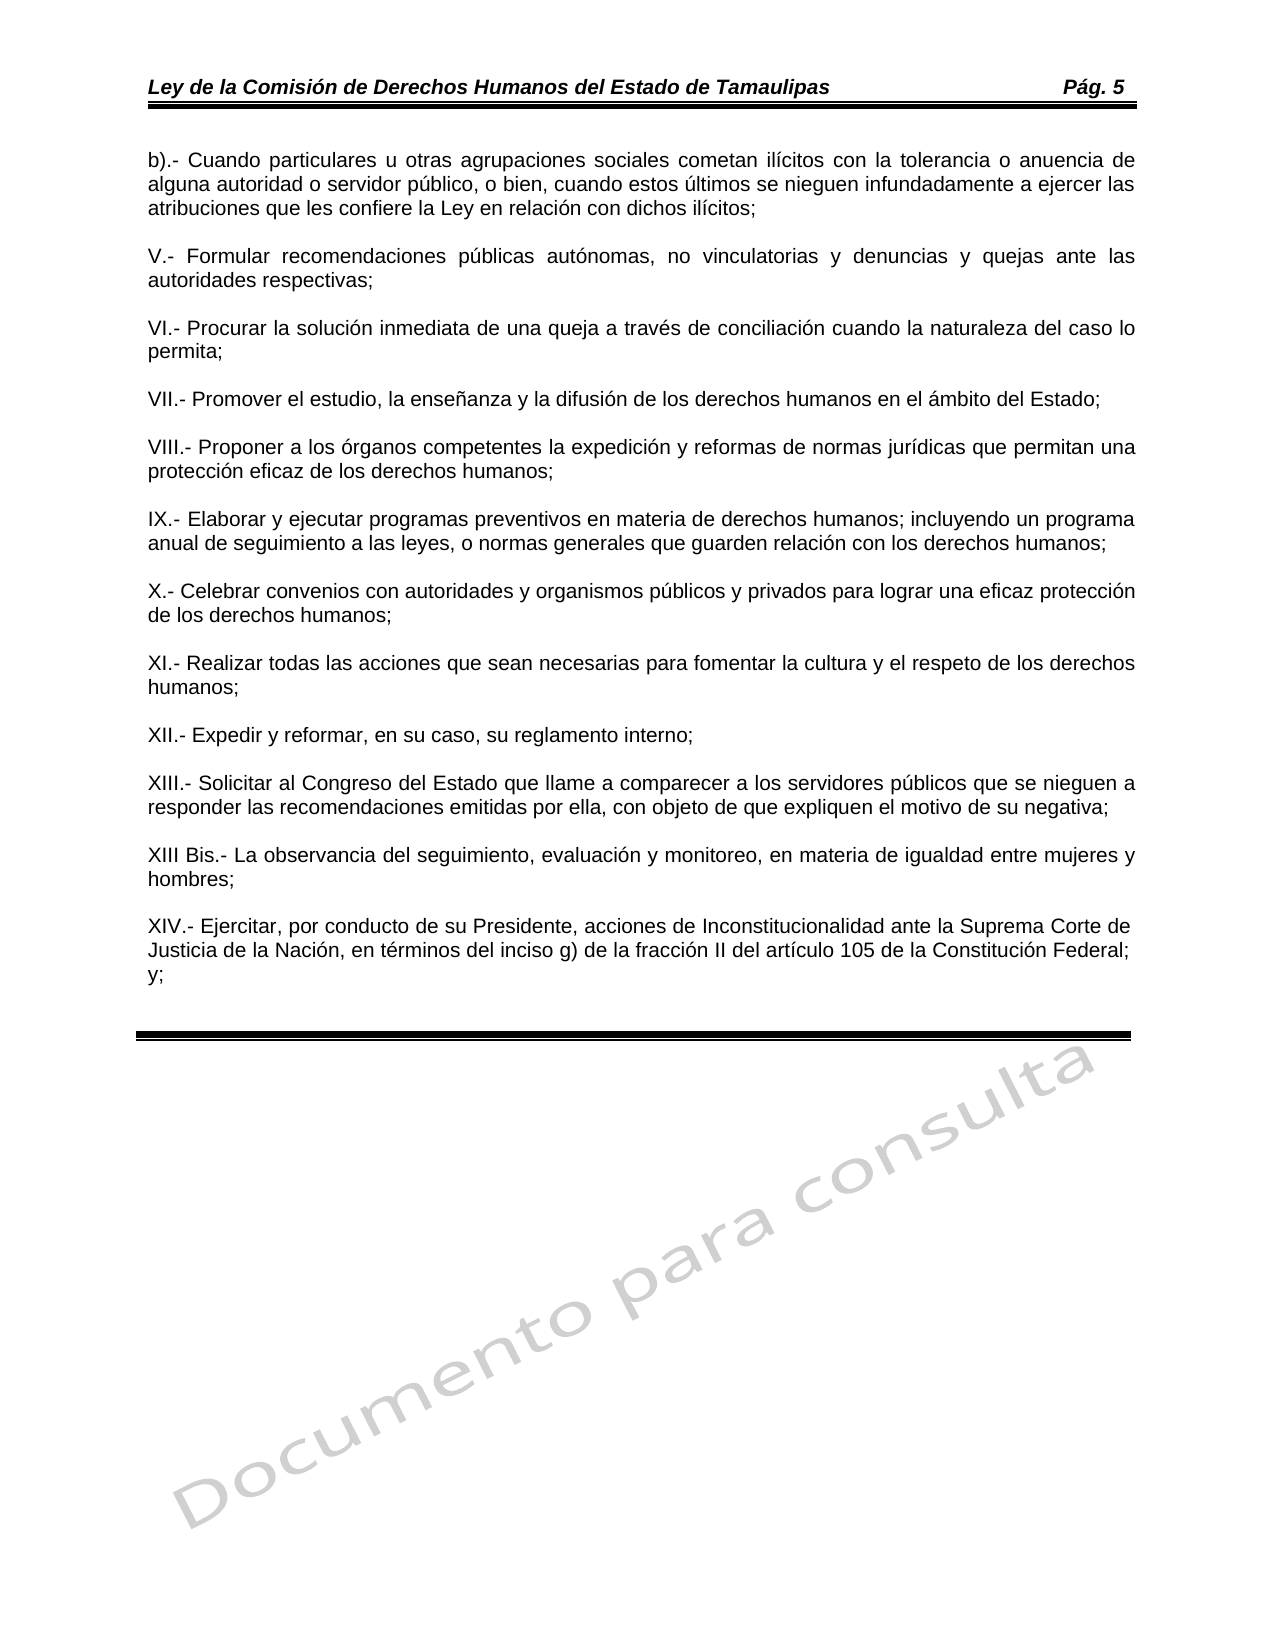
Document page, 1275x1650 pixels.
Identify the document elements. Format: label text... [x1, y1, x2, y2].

text XII.- Expedir y reformar, en su caso, su reglamento interno; [148, 723, 1137, 747]
text b).- Cuando particulares u otras agrupaciones sociales cometan ilícitos con la tolerancia o anuencia de alguna autoridad o servidor público, o bien, cuando estos últimos se nieguen infundadamente a ejercer las atribuciones que les confiere la Ley en relación con dichos ilícitos; [148, 148, 1137, 219]
text XI.- Realizar todas las acciones que sean necesarias para fomentar la cultura y el respeto de los derechos humanos; [148, 651, 1137, 699]
text X.- Celebrar convenios con autoridades y organismos públicos y privados para lograr una eficaz protección de los derechos humanos; [148, 579, 1137, 627]
text VII.- Promover el estudio, la enseñanza y la difusión de los derechos humanos en el ámbito del Estado; [148, 387, 1137, 411]
text VI.- Procurar la solución inmediata de una queja a través de conciliación cuando la naturaleza del caso lo permita; [148, 315, 1137, 363]
text XIII Bis.- La observancia del seguimiento, evaluación y monitoreo, en materia de igualdad entre mujeres y hombres; [148, 842, 1137, 890]
text IX.- Elaborar y ejecutar programas preventivos en materia de derechos humanos; incluyendo un programa anual de seguimiento a las leyes, o normas generales que guarden relación con los derechos humanos; [148, 507, 1137, 555]
text XIII.- Solicitar al Congreso del Estado que llame a comparecer a los servidores públicos que se nieguen a responder las recomendaciones emitidas por ella, con objeto de que expliquen el motivo de su negativa; [148, 771, 1137, 818]
text XIV.- Ejercitar, por conducto de su Presidente, acciones de Inconstitucionalidad ante la Suprema Corte de Justicia de la Nación, en términos del inciso g) de la fracción II del artículo 105 de la Constitución Federal; y; [148, 914, 1132, 986]
text V.- Formular recomendaciones públicas autónomas, no vinculatorias y denuncias y quejas ante las autoridades respectivas; [148, 243, 1137, 291]
text VIII.- Proponer a los órganos competentes la expedición y reformas de normas jurídicas que permitan una protección eficaz de los derechos humanos; [148, 435, 1137, 483]
